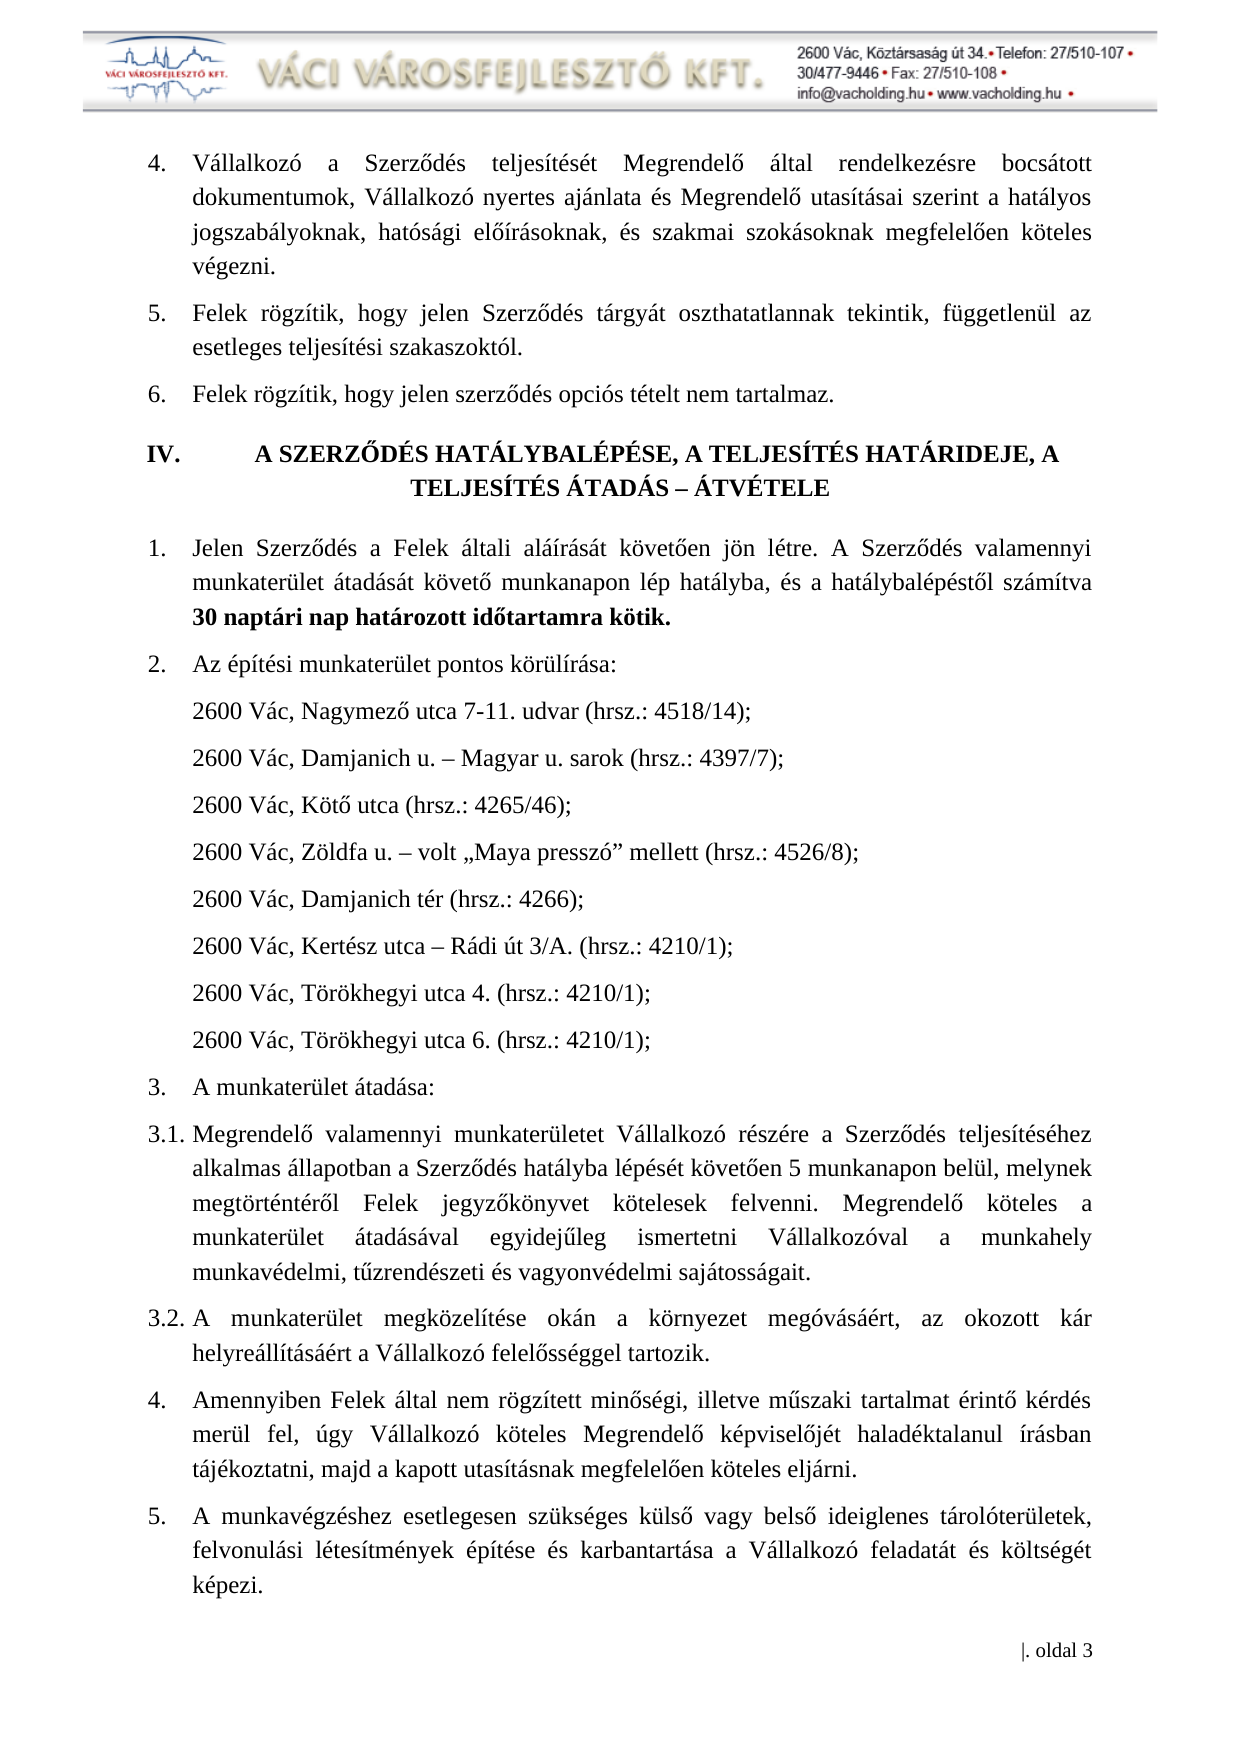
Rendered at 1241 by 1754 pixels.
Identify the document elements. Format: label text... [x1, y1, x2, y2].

picture [82, 30, 1158, 113]
list 2600 Vác, Damjanich u. – Magyar u. sarok (hrsz.: 4397/7); [192, 743, 1093, 772]
list Vállalkozó a Szerződés teljesítését Megrendelő által rendelkezésre bocsátott dokumentumok, Vállalkozó nyertes ajánlata és Megrendelő utasításai szerint a hatályos jogszabályoknak, hatósági előírásoknak, és szakmai szokásoknak megfelelően köteles végezni. [148, 148, 1093, 280]
list 2600 Vác, Kertész utca – Rádi út 3/A. (hrsz.: 4210/1); [192, 931, 1093, 959]
list 2600 Vác, Törökhegyi utca 4. (hrsz.: 4210/1); [192, 978, 1093, 1006]
text A munkaterület átadása: [148, 1072, 1093, 1100]
text Az építési munkaterület pontos körülírása: [148, 649, 1093, 678]
text Amennyiben Felek által nem rögzített minőségi, illetve műszaki tartalmat érintő kérdés merül fel, úgy Vállalkozó köteles Megrendelő képviselőjét haladéktalanul írásban tájékoztatni, majd a kapott utasításnak megfelelően köteles eljárni. [148, 1385, 1093, 1483]
list A munkaterület megközelítése okán a környezet megóvásáért, az okozott kár helyreállításáért a Vállalkozó felelősséggel tartozik. [148, 1303, 1093, 1367]
list A SZERZŐDÉS HATÁLYBALÉPÉSE, A TELJESÍTÉS HATÁRIDEJE, A TELJESÍTÉS ÁTADÁS – ÁTVÉTELE [148, 439, 1093, 502]
list 2600 Vác, Damjanich tér (hrsz.: 4266); [192, 884, 1093, 912]
list 2600 Vác, Kötő utca (hrsz.: 4265/46); [192, 790, 1093, 818]
list Felek rögzítik, hogy jelen Szerződés tárgyát oszthatatlannak tekintik, függetlenül az esetleges teljesítési szakaszoktól. [148, 298, 1093, 361]
text Jelen Szerződés a Felek általi aláírását követően jön létre. A Szerződés valamennyi munkaterület átadását követő munkanapon lép hatályba, és a hatálybalépéstől számítva 30 naptári nap határozott időtartamra kötik. [148, 533, 1093, 631]
list 2600 Vác, Zöldfa u. – volt „Maya presszó” mellett (hrsz.: 4526/8); [192, 837, 1093, 866]
list Felek rögzítik, hogy jelen szerződés opciós tételt nem tartalmaz. [148, 379, 1093, 408]
list Megrendelő valamennyi munkaterületet Vállalkozó részére a Szerződés teljesítéséhez alkalmas állapotban a Szerződés hatályba lépését követően 5 munkanapon belül, melynek megtörténtéről Felek jegyzőkönyvet kötelesek felvenni. Megrendelő köteles a munkaterület átadásával egyidejűleg ismertetni Vállalkozóval a munkahely munkavédelmi, tűzrendészeti és vagyonvédelmi sajátosságait. [148, 1119, 1093, 1285]
list 2600 Vác, Nagymező utca 7-11. udvar (hrsz.: 4518/14); [192, 696, 1093, 724]
list 2600 Vác, Törökhegyi utca 6. (hrsz.: 4210/1); [192, 1025, 1093, 1053]
text A munkavégzéshez esetlegesen szükséges külső vagy belső ideiglenes tárolóterületek, felvonulási létesítmények építése és karbantartása a Vállalkozó feladatát és költségét képezi. [148, 1501, 1093, 1599]
